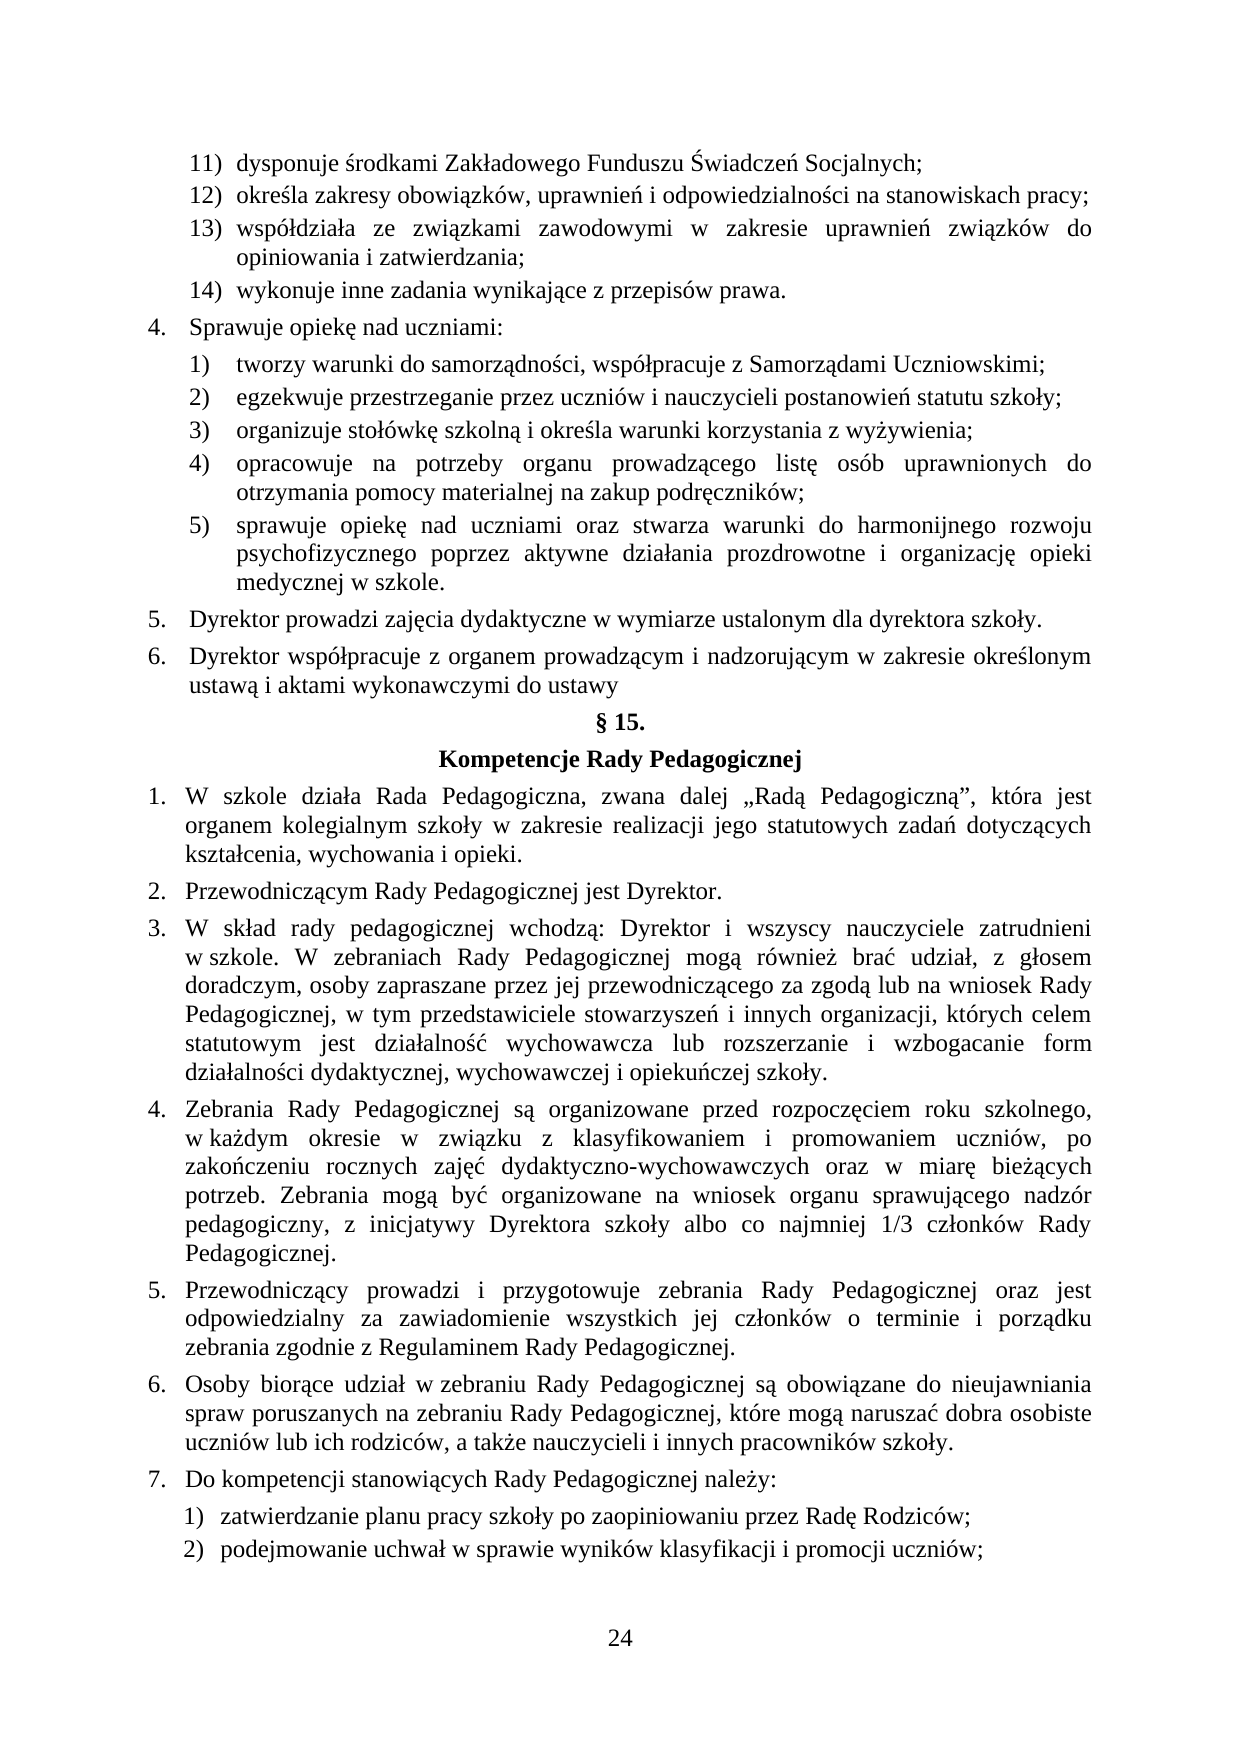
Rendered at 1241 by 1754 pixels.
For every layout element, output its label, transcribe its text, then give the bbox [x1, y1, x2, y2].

list Sprawuje opiekę nad uczniami: [148, 312, 1093, 341]
list W szkole działa Rada Pedagogiczna, zwana dalej „Radą Pedagogiczną”, która jest organem kolegialnym szkoły w zakresie realizacji jego statutowych zadań dotyczących kształcenia, wychowania i opieki. [148, 781, 1093, 868]
subtitle § 15. [148, 707, 1093, 736]
list Zebrania Rady Pedagogicznej są organizowane przed rozpoczęciem roku szkolnego, w każdym okresie w związku z klasyfikowaniem i promowaniem uczniów, po zakończeniu rocznych zajęć dydaktyczno-wychowawczych oraz w miarę bieżących potrzeb. Zebrania mogą być organizowane na wniosek organu sprawującego nadzór pedagogiczny, z inicjatywy Dyrektora szkoły albo co najmniej 1/3 członków Rady Pedagogicznej. [148, 1094, 1093, 1266]
list podejmowanie uchwał w sprawie wyników klasyfikacji i promocji uczniów; [183, 1534, 1093, 1563]
list egzekwuje przestrzeganie przez uczniów i nauczycieli postanowień statutu szkoły; [189, 382, 1093, 411]
list W skład rady pedagogicznej wchodzą: Dyrektor i wszyscy nauczyciele zatrudnieni w szkole. W zebraniach Rady Pedagogicznej mogą również brać udział, z głosem doradczym, osoby zapraszane przez jej przewodniczącego za zgodą lub na wniosek Rady Pedagogicznej, w tym przedstawiciele stowarzyszeń i innych organizacji, których celem statutowym jest działalność wychowawcza lub rozszerzanie i wzbogacanie form działalności dydaktycznej, wychowawczej i opiekuńczej szkoły. [148, 913, 1093, 1086]
list Do kompetencji stanowiących Rady Pedagogicznej należy: [148, 1464, 1093, 1493]
list określa zakresy obowiązków, uprawnień i odpowiedzialności na stanowiskach pracy; [189, 181, 1093, 209]
list wykonuje inne zadania wynikające z przepisów prawa. [189, 275, 1093, 304]
list Dyrektor współpracuje z organem prowadzącym i nadzorującym w zakresie określonym ustawą i aktami wykonawczymi do ustawy [148, 641, 1093, 699]
list zatwierdzanie planu pracy szkoły po zaopiniowaniu przez Radę Rodziców; [183, 1501, 1093, 1530]
list opracowuje na potrzeby organu prowadzącego listę osób uprawnionych do otrzymania pomocy materialnej na zakup podręczników; [189, 448, 1093, 506]
list dysponuje środkami Zakładowego Funduszu Świadczeń Socjalnych; [189, 148, 1093, 176]
list organizuje stołówkę szkolną i określa warunki korzystania z wyżywienia; [189, 415, 1093, 444]
list Przewodniczący prowadzi i przygotowuje zebrania Rady Pedagogicznej oraz jest odpowiedzialny za zawiadomienie wszystkich jej członków o terminie i porządku zebrania zgodnie z Regulaminem Rady Pedagogicznej. [148, 1275, 1093, 1361]
list Osoby biorące udział w zebraniu Rady Pedagogicznej są obowiązane do nieujawniania spraw poruszanych na zebraniu Rady Pedagogicznej, które mogą naruszać dobra osobiste uczniów lub ich rodziców, a także nauczycieli i innych pracowników szkoły. [148, 1369, 1093, 1456]
list Przewodniczącym Rady Pedagogicznej jest Dyrektor. [148, 876, 1093, 905]
subtitle Kompetencje Rady Pedagogicznej [148, 744, 1093, 773]
list sprawuje opiekę nad uczniami oraz stwarza warunki do harmonijnego rozwoju psychofizycznego poprzez aktywne działania prozdrowotne i organizację opieki medycznej w szkole. [189, 510, 1093, 596]
list tworzy warunki do samorządności, współpracuje z Samorządami Uczniowskimi; [189, 349, 1093, 378]
list Dyrektor prowadzi zajęcia dydaktyczne w wymiarze ustalonym dla dyrektora szkoły. [148, 604, 1093, 633]
list współdziała ze związkami zawodowymi w zakresie uprawnień związków do opiniowania i zatwierdzania; [189, 213, 1093, 271]
